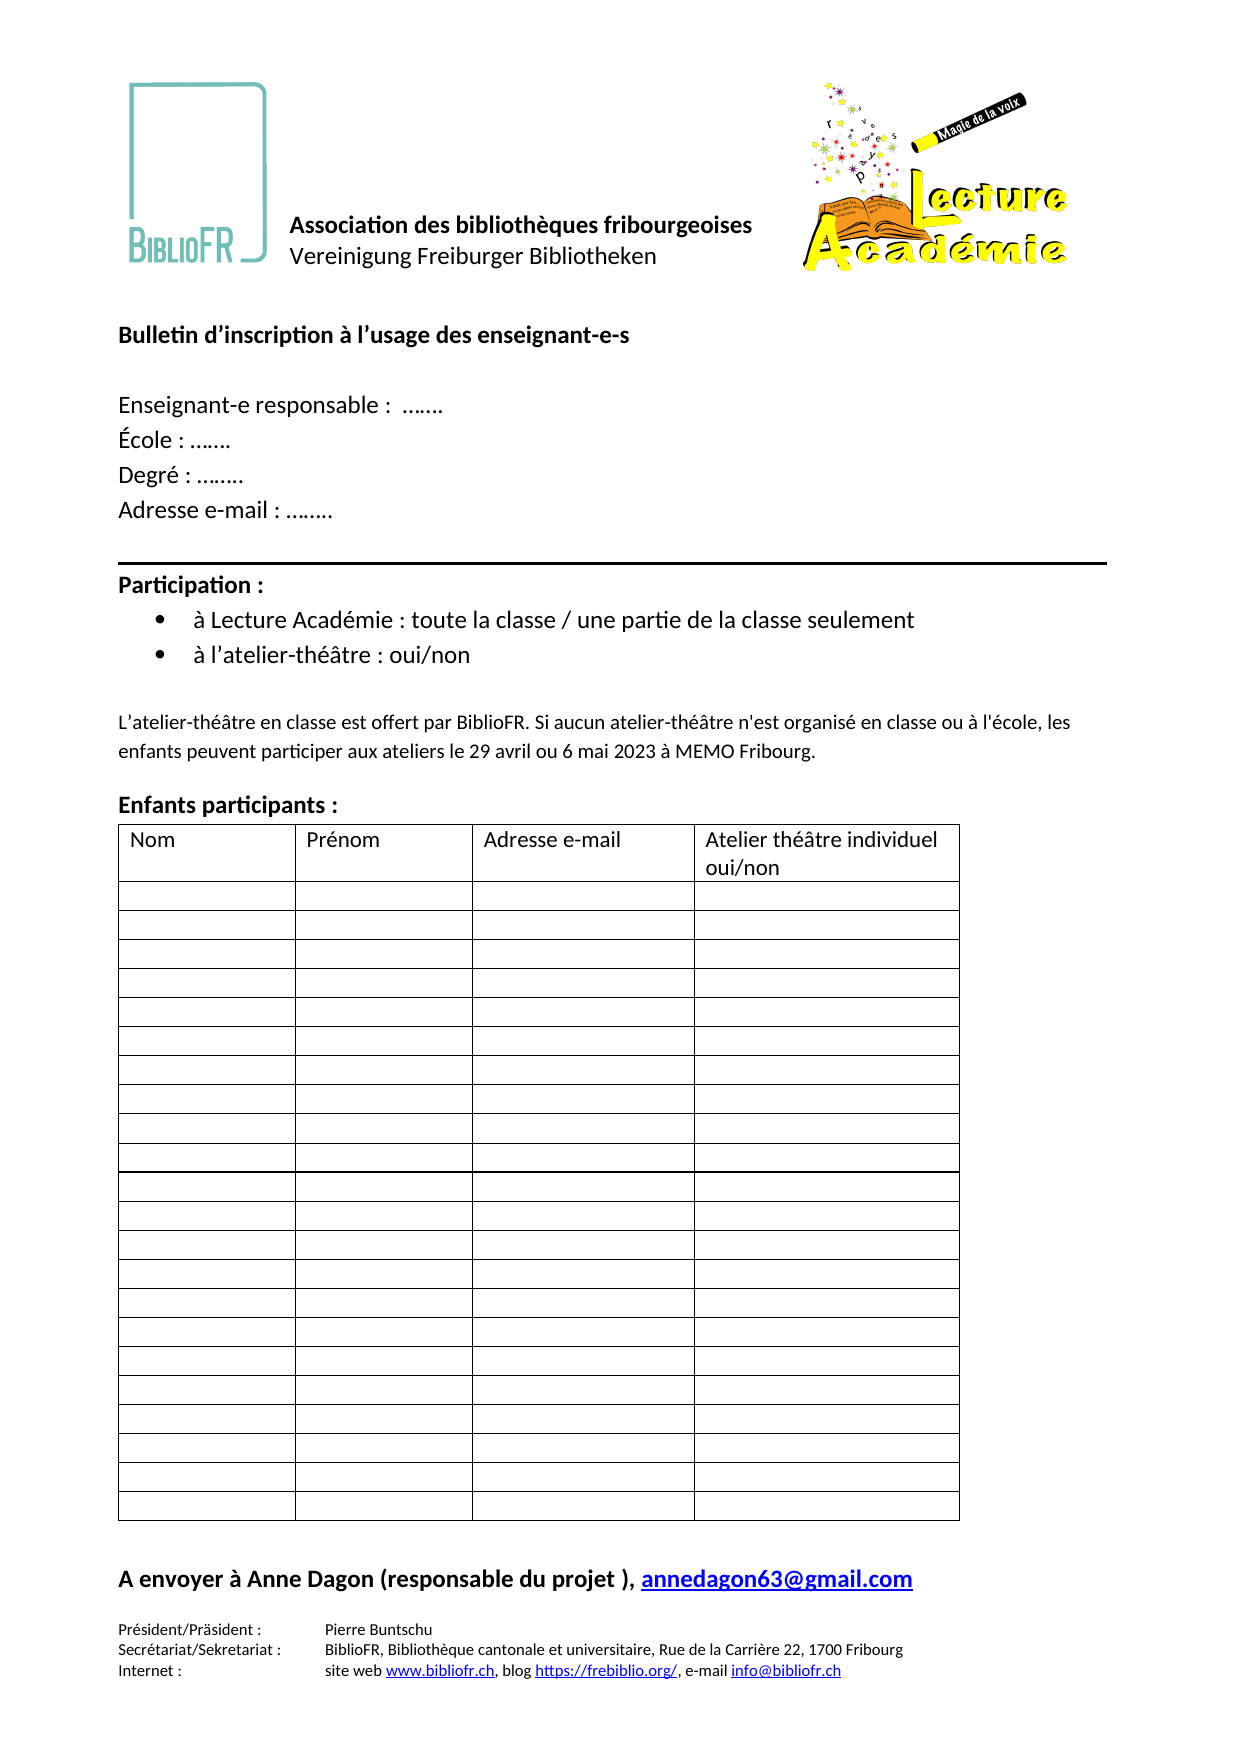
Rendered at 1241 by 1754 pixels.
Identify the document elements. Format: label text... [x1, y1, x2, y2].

table_cell [296, 1202, 472, 1229]
table_cell [119, 911, 295, 939]
table_cell [473, 1463, 694, 1491]
table_cell [695, 882, 959, 910]
table_cell [473, 882, 694, 910]
text École : ……. [118, 424, 1107, 455]
table_cell [296, 940, 472, 968]
table_cell [296, 1463, 472, 1491]
table_cell [695, 1289, 959, 1317]
table_cell [473, 1434, 694, 1462]
table_cell [695, 1202, 959, 1229]
table_header Prénom [296, 825, 472, 881]
table_cell [296, 998, 472, 1026]
table_cell [296, 969, 472, 997]
table_cell [473, 1085, 694, 1113]
table_cell [296, 1173, 472, 1201]
table_cell [695, 1114, 959, 1142]
table_cell [473, 1347, 694, 1375]
table_cell [695, 1405, 959, 1433]
table_cell [473, 940, 694, 968]
table_cell [473, 1405, 694, 1433]
table_cell [296, 1318, 472, 1346]
table_cell [296, 1347, 472, 1375]
table_cell [296, 911, 472, 939]
table_cell [473, 1231, 694, 1259]
text Bulletin d’inscription à l’usage des enseignant-e-s [118, 319, 1107, 350]
table_cell [695, 1085, 959, 1113]
text L’atelier-théâtre en classe est offert par BiblioFR. Si aucun atelier-théâtre n'est organisé en classe ou à l'école, les enfants peuvent participer aux ateliers le 29 avril ou 6 mai 2023 à MEMO Fribourg. [118, 709, 1107, 764]
table_cell [695, 969, 959, 997]
list à l’atelier-théâtre : oui/non [156, 639, 1107, 670]
text Participation : [118, 569, 1107, 600]
table_cell [119, 1347, 295, 1375]
table_cell [119, 1144, 295, 1171]
table_cell [296, 1027, 472, 1055]
table_cell [473, 1114, 694, 1142]
table_cell [473, 1027, 694, 1055]
table_header Nom [119, 825, 295, 881]
table_header Atelier théâtre individuel oui/non [695, 825, 959, 881]
table_cell [119, 1027, 295, 1055]
table_cell [296, 1231, 472, 1259]
table_cell [695, 1318, 959, 1346]
table_cell [119, 1289, 295, 1317]
text Degré : …….. [118, 459, 1107, 490]
table_cell [695, 1434, 959, 1462]
table_cell [296, 1056, 472, 1084]
table_cell [473, 1173, 694, 1201]
table_cell [296, 1405, 472, 1433]
text Enfants participants : [118, 789, 1107, 819]
text Adresse e-mail : …….. [118, 494, 1107, 525]
table_cell [695, 1144, 959, 1171]
table_cell [473, 1318, 694, 1346]
text Enseignant-e responsable : ……. [118, 389, 1107, 420]
table_cell [695, 1492, 959, 1520]
table_cell [473, 998, 694, 1026]
table_cell [473, 1492, 694, 1520]
table_cell [695, 998, 959, 1026]
table_cell [119, 1463, 295, 1491]
table_cell [119, 1056, 295, 1084]
table_cell [473, 1376, 694, 1404]
table_cell [119, 940, 295, 968]
table_cell [119, 1173, 295, 1201]
table_cell [119, 1202, 295, 1229]
table_cell [296, 1144, 472, 1171]
table_cell [473, 1056, 694, 1084]
table_cell [296, 882, 472, 910]
table_cell [296, 1492, 472, 1520]
table_header Adresse e-mail [473, 825, 694, 881]
picture [803, 82, 1067, 271]
table_cell [695, 1173, 959, 1201]
table_cell [695, 1260, 959, 1288]
table_cell [119, 1434, 295, 1462]
table_cell [695, 1347, 959, 1375]
table_cell [119, 1260, 295, 1288]
table_cell [119, 1376, 295, 1404]
table_cell [119, 882, 295, 910]
table_cell [119, 998, 295, 1026]
table_cell [119, 1492, 295, 1520]
table_cell [695, 911, 959, 939]
table_cell [695, 940, 959, 968]
table_cell [119, 1318, 295, 1346]
table_cell [695, 1027, 959, 1055]
table_cell [119, 969, 295, 997]
table_cell [119, 1114, 295, 1142]
table_cell [296, 1085, 472, 1113]
table_cell [473, 911, 694, 939]
picture [129, 82, 267, 263]
table_cell [119, 1231, 295, 1259]
list à Lecture Académie : toute la classe / une partie de la classe seulement [156, 604, 1107, 635]
table_cell [473, 969, 694, 997]
table_cell [695, 1231, 959, 1259]
table_cell [119, 1405, 295, 1433]
table_cell [296, 1376, 472, 1404]
table_cell [473, 1202, 694, 1229]
table_cell [473, 1144, 694, 1171]
table_cell [296, 1260, 472, 1288]
table_cell [296, 1434, 472, 1462]
table_cell [296, 1114, 472, 1142]
table_cell [473, 1260, 694, 1288]
table_cell [695, 1376, 959, 1404]
table_cell [119, 1085, 295, 1113]
table_cell [695, 1463, 959, 1491]
text A envoyer à Anne Dagon (responsable du projet ), annedagon63@gmail.com [118, 1563, 1107, 1593]
table_cell [296, 1289, 472, 1317]
table_cell [695, 1056, 959, 1084]
table_cell [473, 1289, 694, 1317]
